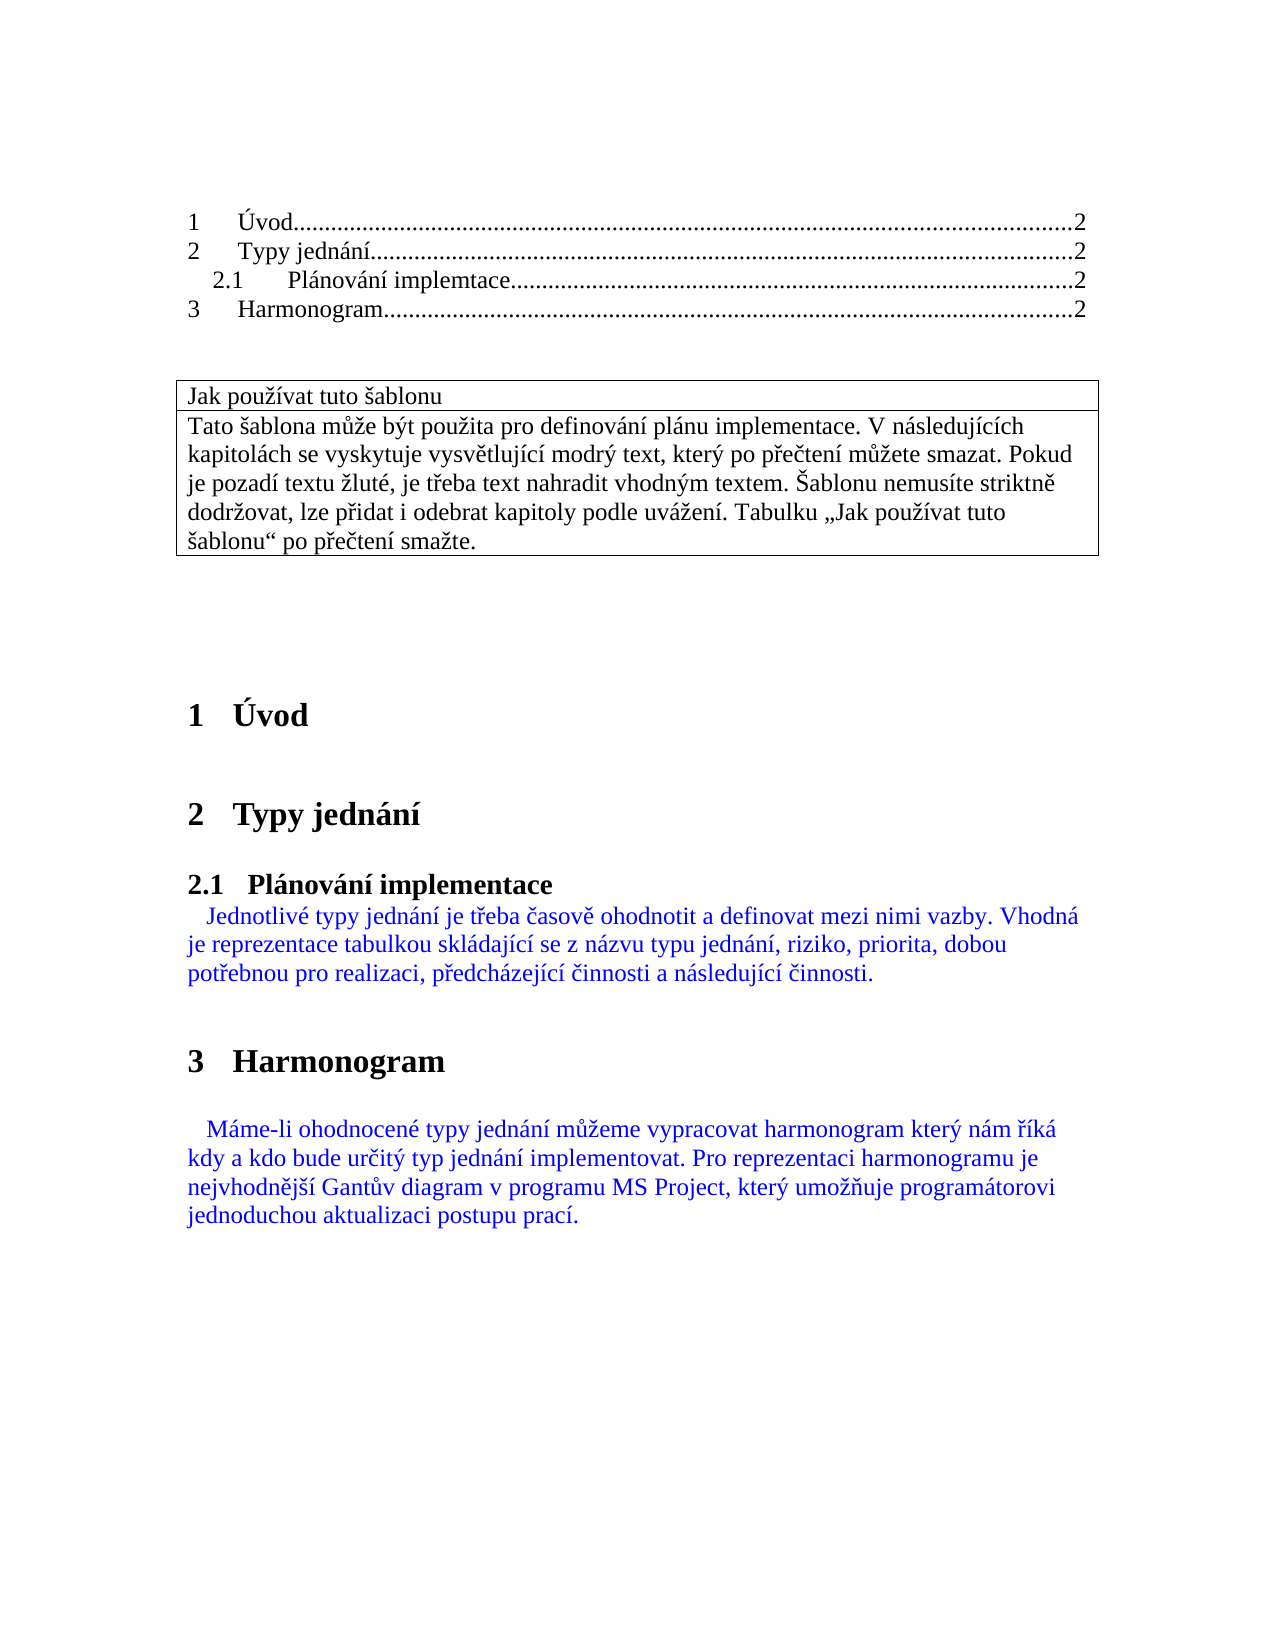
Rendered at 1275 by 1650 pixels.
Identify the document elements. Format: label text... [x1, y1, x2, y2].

subtitle Typy jednání [187, 794, 1087, 832]
subtitle Harmonogram [187, 1041, 1087, 1079]
text Máme-li ohodnocené typy jednání můžeme vypracovat harmonogram který nám říká kdy a kdo bude určitý typ jednání implementovat. Pro reprezentaci harmonogramu je nejvhodnější Gantův diagram v programu MS Project, který umožňuje programátorovi jednoduchou aktualizaci postupu prací. [187, 1114, 1087, 1229]
text 3 Harmonogram 2 [187, 294, 1087, 322]
table_header Jak používat tuto šablonu [177, 381, 1098, 410]
text 1 Úvod 2 [187, 207, 1087, 236]
subtitle Úvod [187, 696, 1087, 734]
text Jednotlivé typy jednání je třeba časově ohodnotit a definovat mezi nimi vazby. Vhodná je reprezentace tabulkou skládající se z názvu typu jednání, riziko, priorita, dobou potřebnou pro realizaci, předcházející činnosti a následující činnosti. [187, 901, 1087, 987]
table_cell Tato šablona může být použita pro definování plánu implementace. V následujících kapitolách se vyskytuje vysvětlující modrý text, který po přečtení můžete smazat. Pokud je pozadí textu žluté, je třeba text nahradit vhodným textem. Šablonu nemusíte striktně dodržovat, lze přidat i odebrat kapitoly podle uvážení. Tabulku „Jak používat tuto šablonu“ po přečtení smažte. [177, 411, 1098, 554]
text 2.1 Plánování implemtace 2 [212, 265, 1087, 294]
subtitle Plánování implementace [187, 867, 1087, 901]
text 2 Typy jednání 2 [187, 236, 1087, 265]
